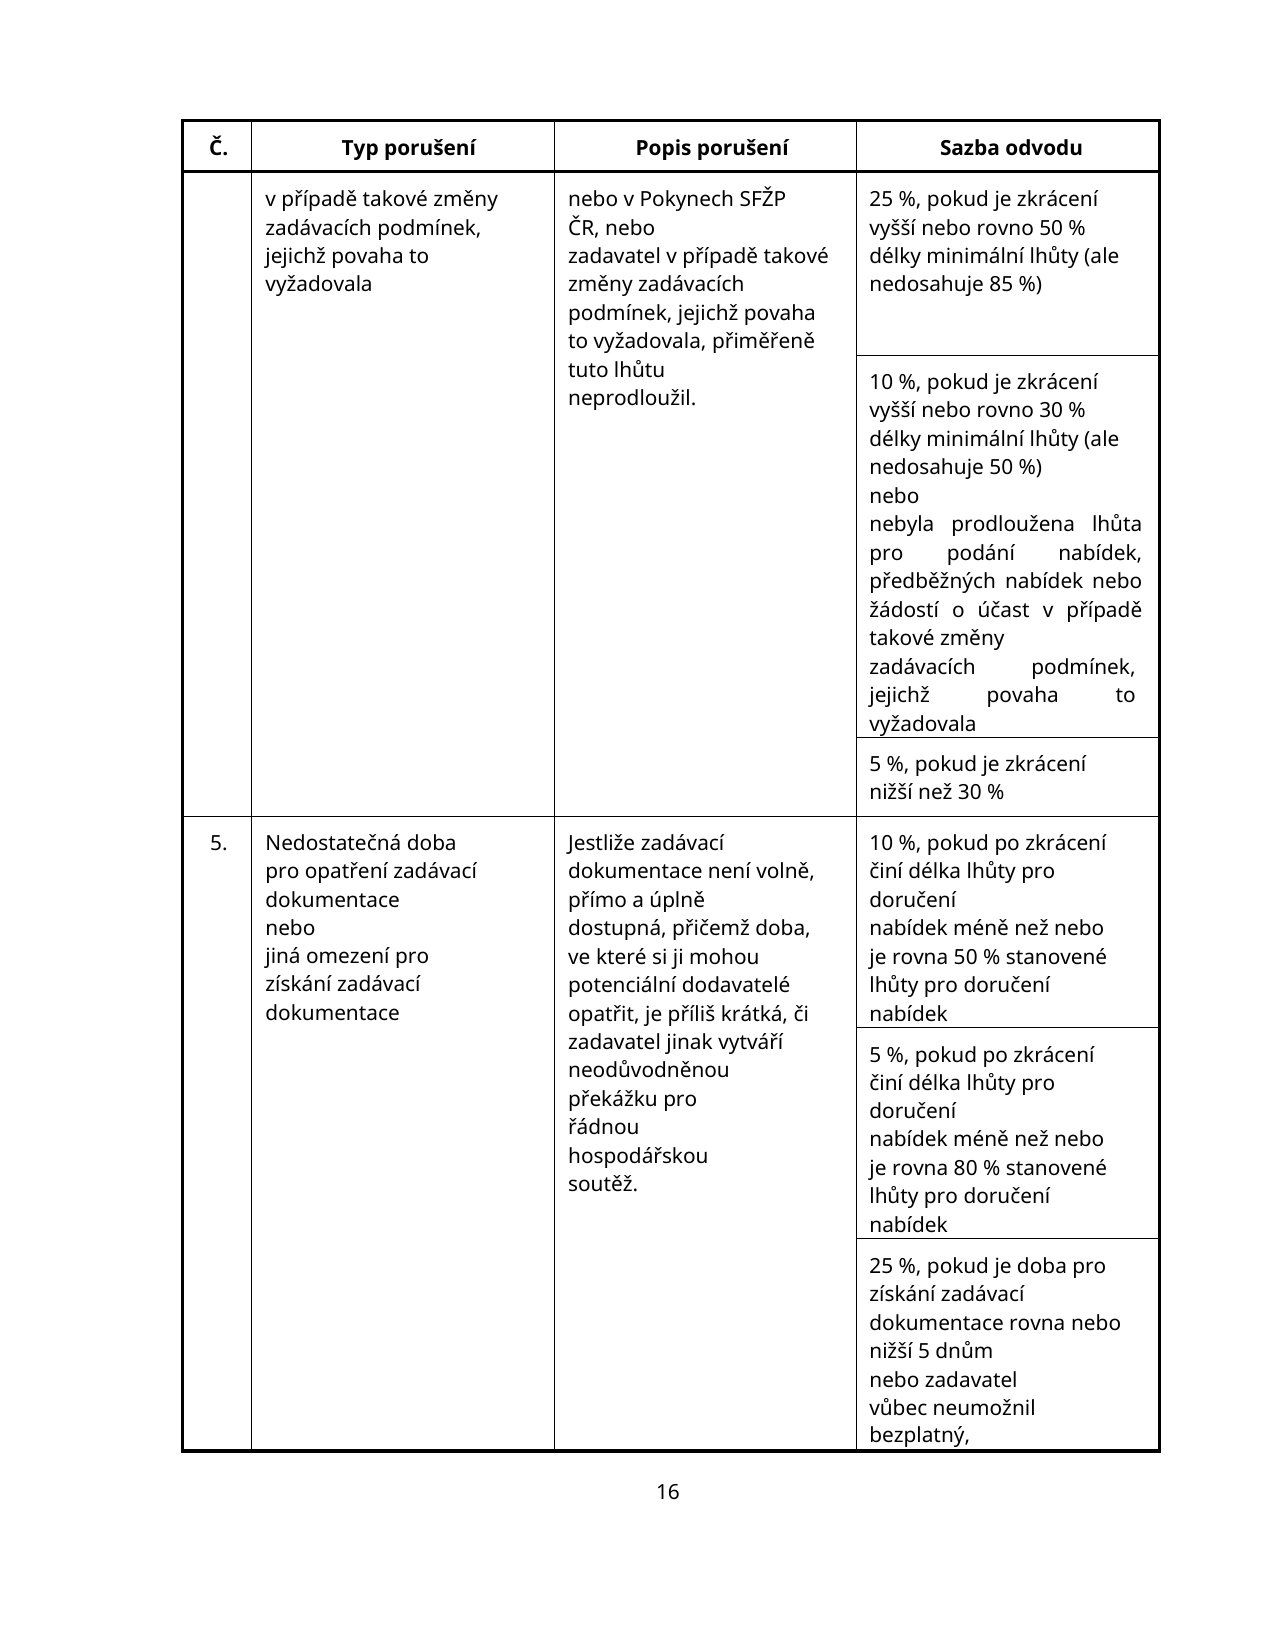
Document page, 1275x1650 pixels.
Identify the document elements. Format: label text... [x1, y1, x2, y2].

table_cell 5. [184, 817, 251, 1449]
table_header Sazba odvodu [857, 122, 1158, 170]
table_cell Jestliže zadávací dokumentace není volně, přímo a úplně dostupná, přičemž doba, ve které si ji mohou potenciální dodavatelé opatřit, je příliš krátká, či zadavatel jinak vytváří neodůvodněnou překážku pro řádnou hospodářskou soutěž. [555, 817, 856, 1449]
table_cell 10 %, pokud je zkrácení vyšší nebo rovno 30 % délky minimální lhůty (ale nedosahuje 50 %) nebo nebyla prodloužena lhůta pro podání nabídek, předběžných nabídek nebo žádostí o účast v případě takové změny zadávacích podmínek, jejichž povaha to vyžadovala [857, 356, 1158, 737]
table_header Typ porušení [252, 122, 554, 170]
table_cell 10 %, pokud po zkrácení činí délka lhůty pro doručení nabídek méně než nebo je rovna 50 % stanovené lhůty pro doručení nabídek [857, 817, 1158, 1027]
table_cell 5 %, pokud po zkrácení činí délka lhůty pro doručení nabídek méně než nebo je rovna 80 % stanovené lhůty pro doručení nabídek [857, 1028, 1158, 1238]
table_cell 25 %, pokud je zkrácení vyšší nebo rovno 50 % délky minimální lhůty (ale nedosahuje 85 %) [857, 173, 1158, 355]
table_cell 5 %, pokud je zkrácení nižší než 30 % [857, 738, 1158, 816]
table_header Popis porušení [555, 122, 856, 170]
table_header Č. [184, 122, 251, 170]
table_cell v případě takové změny zadávacích podmínek, jejichž povaha to vyžadovala [252, 173, 554, 816]
table_cell [184, 173, 251, 816]
table_cell nebo v Pokynech SFŽP ČR, nebo zadavatel v případě takové změny zadávacích podmínek, jejichž povaha to vyžadovala, přiměřeně tuto lhůtu neprodloužil. [555, 173, 856, 816]
table_cell Nedostatečná doba pro opatření zadávací dokumentace nebo jiná omezení pro získání zadávací dokumentace [252, 817, 554, 1449]
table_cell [857, 1239, 1158, 1449]
